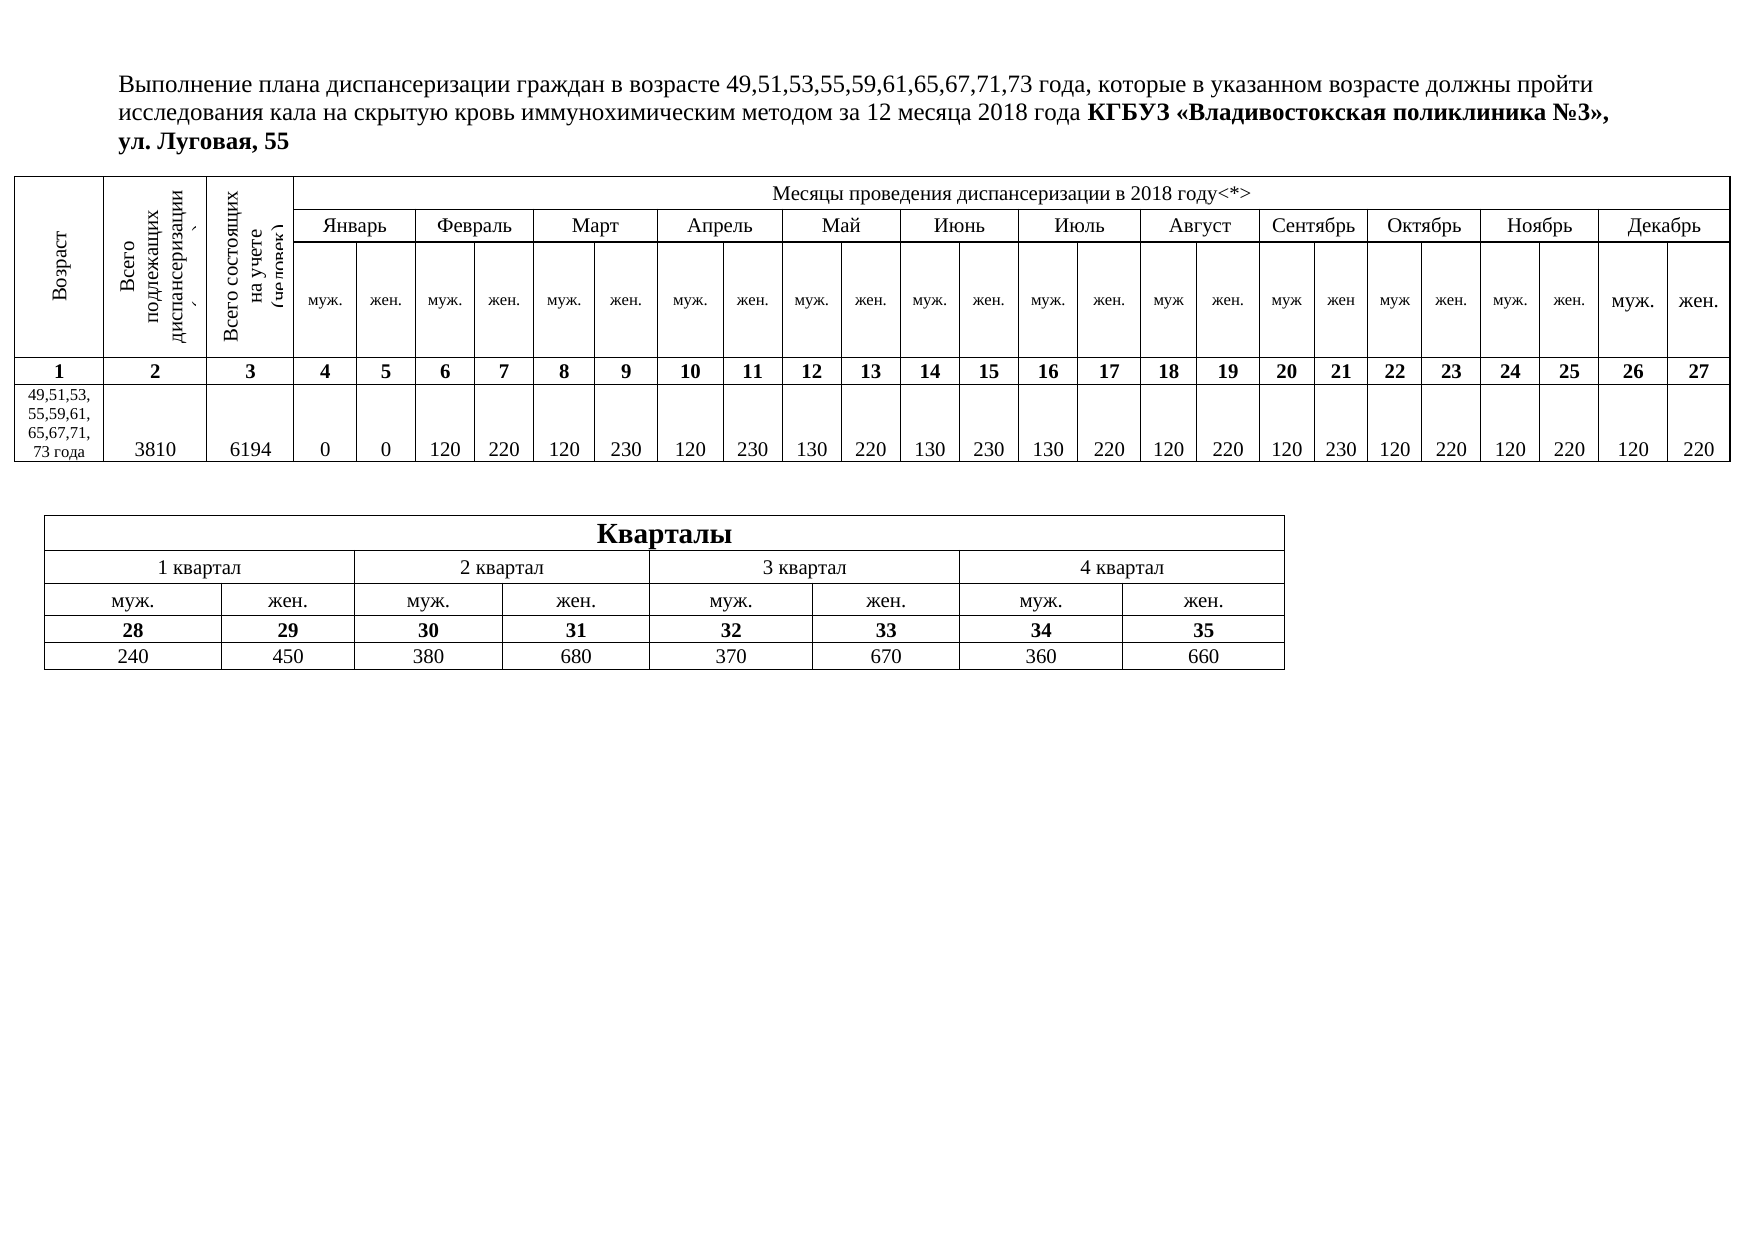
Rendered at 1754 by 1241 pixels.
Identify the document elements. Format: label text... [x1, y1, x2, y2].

table_cell 17 [1078, 358, 1140, 383]
table_cell муж [1141, 243, 1196, 357]
table_cell 130 [783, 385, 841, 461]
table_cell 26 [1599, 358, 1667, 383]
table_cell жен. [357, 243, 415, 357]
table_cell 360 [960, 643, 1122, 668]
table_cell 21 [1315, 358, 1367, 383]
table_cell 2 [104, 358, 206, 383]
table_cell жен [1315, 243, 1367, 357]
table_cell 230 [724, 385, 782, 461]
table_cell 10 [658, 358, 723, 383]
table_cell жен. [813, 584, 959, 615]
table_cell 32 [650, 616, 812, 642]
table_cell 4 квартал [960, 551, 1284, 583]
table_cell 24 [1481, 358, 1539, 383]
table_cell 6 [416, 358, 474, 383]
table_cell 2 квартал [355, 551, 649, 583]
table_cell 230 [1315, 385, 1367, 461]
table_cell 3 квартал [650, 551, 959, 583]
table_cell 8 [534, 358, 594, 383]
table_cell 120 [416, 385, 474, 461]
table_cell жен. [1078, 243, 1140, 357]
table_cell муж. [45, 584, 221, 615]
table_cell жен. [1668, 243, 1729, 357]
table_cell 28 [45, 616, 221, 642]
table_cell Ноябрь [1481, 210, 1598, 241]
table_cell жен. [222, 584, 354, 615]
table_cell 230 [960, 385, 1018, 461]
table_cell Август [1141, 210, 1259, 241]
table_cell муж. [416, 243, 474, 357]
table_cell 220 [1197, 385, 1259, 461]
table_cell 0 [294, 385, 356, 461]
table_cell 27 [1668, 358, 1729, 383]
table_cell 120 [1481, 385, 1539, 461]
table_cell муж. [901, 243, 959, 357]
table_cell 15 [960, 358, 1018, 383]
table_cell 30 [355, 616, 502, 642]
table_cell 3 [207, 358, 293, 383]
table_cell 120 [1599, 385, 1667, 461]
table_cell 130 [1019, 385, 1077, 461]
table_cell 11 [724, 358, 782, 383]
table_cell 220 [1422, 385, 1480, 461]
table_cell жен. [1197, 243, 1259, 357]
table_cell 35 [1123, 616, 1284, 642]
table_cell 220 [1540, 385, 1598, 461]
table_cell 120 [1260, 385, 1314, 461]
table_cell муж. [1019, 243, 1077, 357]
table_header Всего состоящих на учете (человек) [207, 177, 293, 357]
table_cell жен. [595, 243, 657, 357]
table_cell Март [534, 210, 657, 241]
table_cell 13 [842, 358, 900, 383]
table_cell муж [1260, 243, 1314, 357]
table_cell 18 [1141, 358, 1196, 383]
table_header Месяцы проведения диспансеризации в 2018 году<*> [294, 177, 1729, 208]
table_cell Декабрь [1599, 210, 1729, 241]
table_cell 20 [1260, 358, 1314, 383]
table_cell Сентябрь [1260, 210, 1367, 241]
text Выполнение плана диспансеризации граждан в возрасте 49,51,53,55,59,61,65,67,71,73 года, которые в указанном возрасте должны пройти исследования кала на скрытую кровь иммунохимическим методом за 12 месяца 2018 года КГБУЗ «Владивостокская поликлиника №3», ул. Луговая, 55 [118, 69, 1636, 155]
table_cell муж. [783, 243, 841, 357]
table_cell муж. [355, 584, 502, 615]
table_cell 670 [813, 643, 959, 668]
table_header Всего подлежащих диспансеризации (человек) [104, 177, 206, 357]
table_cell 5 [357, 358, 415, 383]
table_cell 4 [294, 358, 356, 383]
table_cell 130 [901, 385, 959, 461]
table_header Кварталы [45, 516, 1284, 550]
table_cell Апрель [658, 210, 782, 241]
table_cell 25 [1540, 358, 1598, 383]
table_cell 14 [901, 358, 959, 383]
table_cell Июль [1019, 210, 1140, 241]
table_cell Октябрь [1368, 210, 1480, 241]
table_cell жен. [1540, 243, 1598, 357]
table_cell жен. [1422, 243, 1480, 357]
table_cell 12 [783, 358, 841, 383]
table_cell муж. [658, 243, 723, 357]
table_cell муж. [294, 243, 356, 357]
table_cell 220 [1078, 385, 1140, 461]
table_cell 7 [475, 358, 533, 383]
table_cell 0 [357, 385, 415, 461]
table_cell 680 [503, 643, 649, 668]
table_cell 120 [534, 385, 594, 461]
table_cell Февраль [416, 210, 533, 241]
table_cell 29 [222, 616, 354, 642]
table_cell 220 [475, 385, 533, 461]
table_cell жен. [503, 584, 649, 615]
table_cell муж. [650, 584, 812, 615]
table_cell 23 [1422, 358, 1480, 383]
table_cell 31 [503, 616, 649, 642]
table_cell Май [783, 210, 900, 241]
table_cell 220 [1668, 385, 1729, 461]
table_cell 22 [1368, 358, 1421, 383]
table_cell муж. [1599, 243, 1667, 357]
table_cell жен. [842, 243, 900, 357]
table_cell 49,51,53,55,59,61,65,67,71,73 года [15, 385, 103, 461]
table_cell 220 [842, 385, 900, 461]
table_cell Январь [294, 210, 415, 241]
table_cell жен. [475, 243, 533, 357]
table_cell 1 квартал [45, 551, 354, 583]
table_cell 380 [355, 643, 502, 668]
table_cell 16 [1019, 358, 1077, 383]
table_cell жен. [724, 243, 782, 357]
table_cell муж. [1481, 243, 1539, 357]
table_cell 33 [813, 616, 959, 642]
table_cell Июнь [901, 210, 1018, 241]
table_cell 660 [1123, 643, 1284, 668]
table_cell жен. [1123, 584, 1284, 615]
table_cell 6194 [207, 385, 293, 461]
table_cell муж. [960, 584, 1122, 615]
table_cell 240 [45, 643, 221, 668]
table_cell 120 [1141, 385, 1196, 461]
table_cell жен. [960, 243, 1018, 357]
table_cell 450 [222, 643, 354, 668]
table_cell муж [1368, 243, 1421, 357]
table_cell 1 [15, 358, 103, 383]
table_cell 3810 [104, 385, 206, 461]
table_cell 120 [658, 385, 723, 461]
table_cell 9 [595, 358, 657, 383]
table_cell муж. [534, 243, 594, 357]
table_cell 19 [1197, 358, 1259, 383]
table_cell 370 [650, 643, 812, 668]
table_cell 230 [595, 385, 657, 461]
table_cell 34 [960, 616, 1122, 642]
table_header Возраст [15, 177, 103, 357]
table_cell 120 [1368, 385, 1421, 461]
